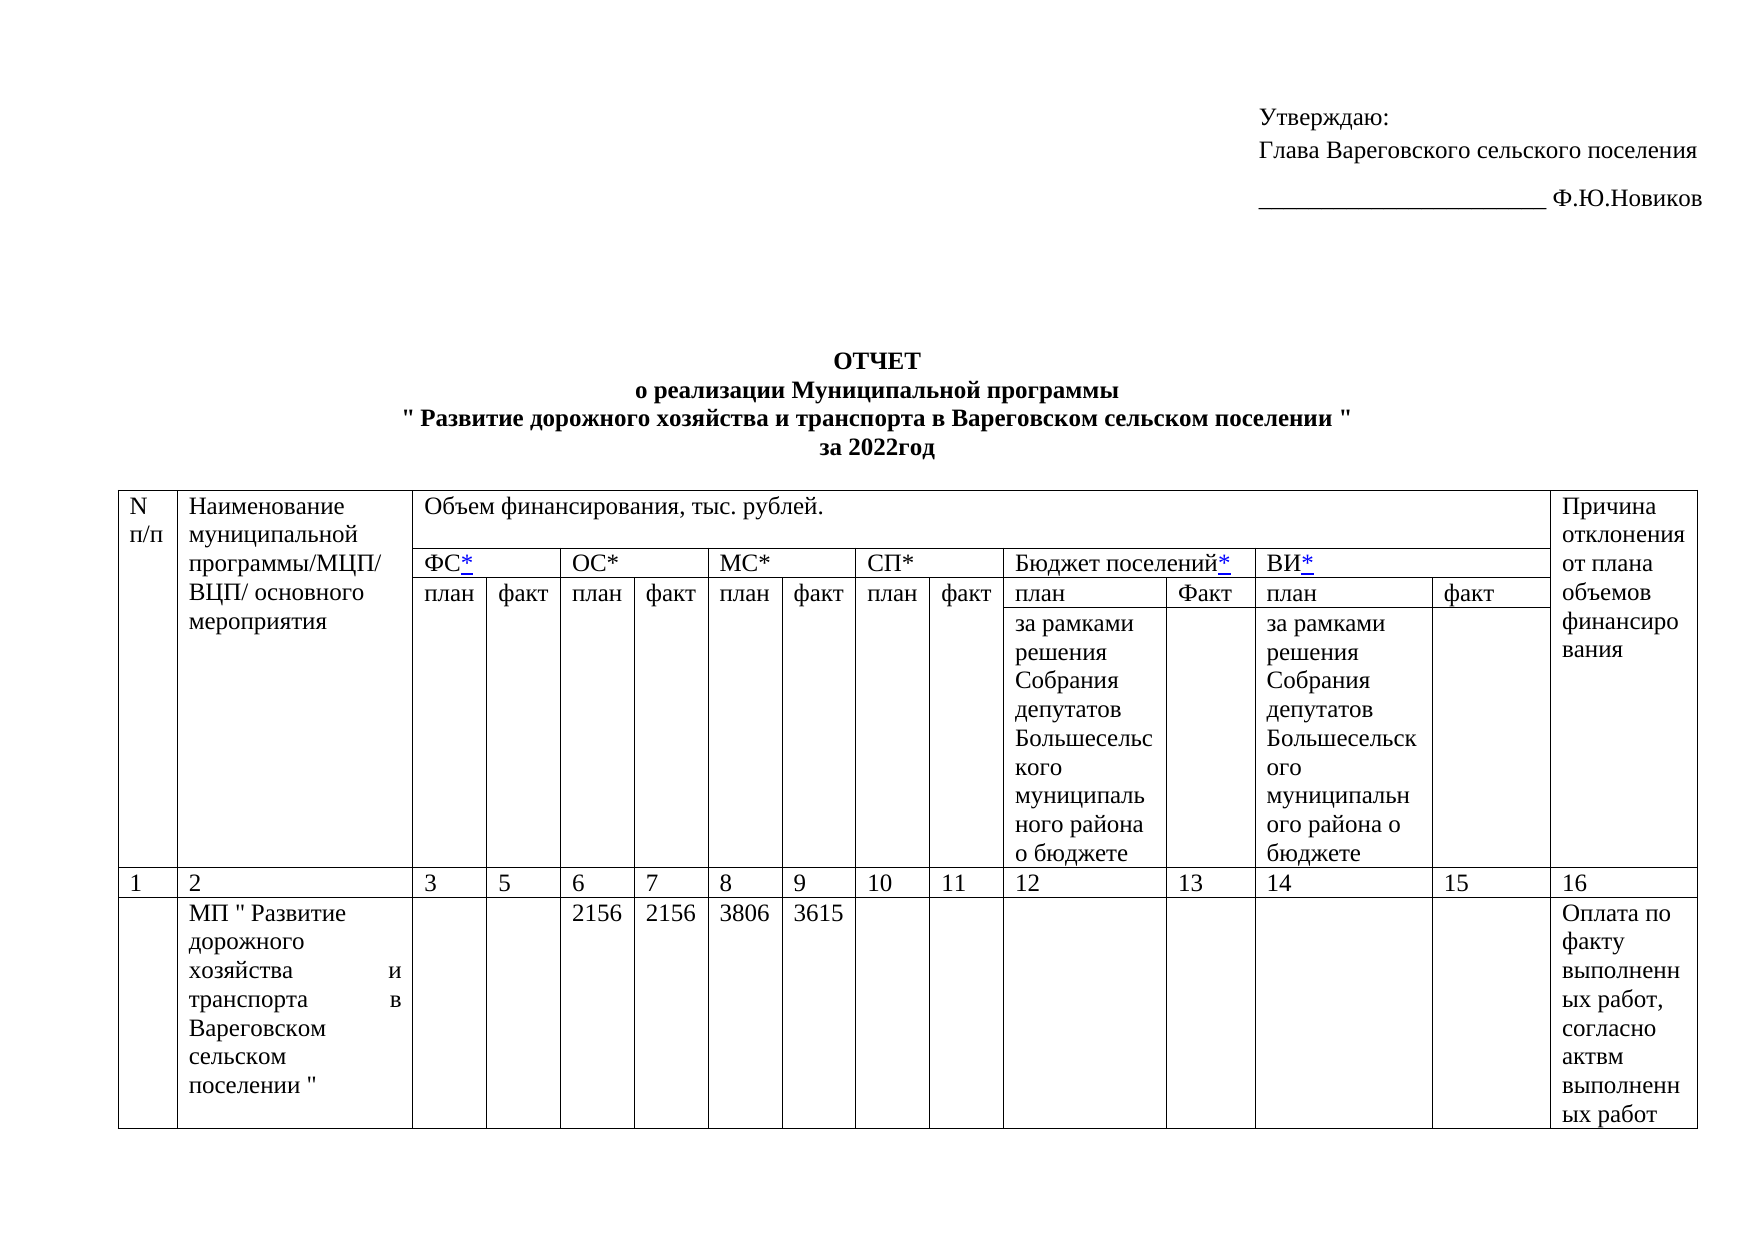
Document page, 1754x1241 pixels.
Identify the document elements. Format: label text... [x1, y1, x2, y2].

table_cell план [413, 578, 486, 867]
text о реализации Муниципальной программы [118, 375, 1636, 403]
table_cell Факт [1167, 578, 1255, 607]
table_cell 3615 [783, 898, 855, 1128]
table_cell 8 [709, 868, 782, 897]
table_cell [856, 898, 929, 1128]
table_cell 16 [1551, 868, 1697, 897]
table_cell факт [783, 578, 855, 867]
table_cell 2 [178, 868, 412, 897]
table_cell 1 [119, 868, 177, 897]
table_cell [1256, 898, 1432, 1128]
table_cell 12 [1004, 868, 1166, 897]
table_cell 9 [783, 868, 855, 897]
table_cell 13 [1167, 868, 1255, 897]
table_cell [119, 898, 177, 1128]
table_cell [1167, 898, 1255, 1128]
table_cell 10 [856, 868, 929, 897]
table_cell Оплата по факту выполненных работ, согласно актвм выполненных работ [1551, 898, 1697, 1128]
table_cell план [1256, 578, 1432, 607]
table_cell план [709, 578, 782, 867]
table_cell за рамками решения Собрания депутатов Большесельского муниципального района о бюджете [1256, 608, 1432, 867]
table_cell план [856, 578, 929, 867]
table_cell факт [1433, 578, 1550, 607]
table_cell [1004, 898, 1166, 1128]
table_header Объем финансирования, тыс. рублей. [413, 491, 1550, 547]
table_cell план [561, 578, 634, 867]
table_cell [1433, 898, 1550, 1128]
table_cell 5 [487, 868, 560, 897]
table_cell СП* [856, 549, 1003, 577]
table_cell 2156 [561, 898, 634, 1128]
table_cell [1167, 608, 1255, 867]
text " Развитие дорожного хозяйства и транспорта в Вареговском сельском поселении " [118, 403, 1636, 432]
table_header N п/п [119, 491, 177, 867]
text ОТЧЕТ [118, 346, 1636, 375]
table_cell МП " Развитие дорожного хозяйства и транспорта в Вареговском сельском поселении " [178, 898, 412, 1128]
table_cell 6 [561, 868, 634, 897]
table_cell 3 [413, 868, 486, 897]
table_cell ОС* [561, 549, 708, 577]
table_cell [930, 898, 1003, 1128]
table_cell ФС* [413, 549, 560, 577]
table_cell ВИ* [1256, 549, 1550, 577]
table_cell [413, 898, 486, 1128]
table_cell 2156 [635, 898, 708, 1128]
table_cell 15 [1433, 868, 1550, 897]
table_cell [1433, 608, 1550, 867]
table_cell 11 [930, 868, 1003, 897]
text за 2022год [118, 432, 1636, 461]
table_cell [487, 898, 560, 1128]
table_cell 3806 [709, 898, 782, 1128]
table_header Причина отклонения от плана объемов финансирования [1551, 491, 1697, 867]
table_cell Бюджет поселений* [1004, 549, 1255, 577]
table_cell МС* [709, 549, 855, 577]
table_cell 7 [635, 868, 708, 897]
table_cell факт [487, 578, 560, 867]
table_cell за рамками решения Собрания депутатов Большесельского муниципального района о бюджете [1004, 608, 1166, 867]
table_header Наименование муниципальной программы/МЦП/ ВЦП/ основного мероприятия [178, 491, 412, 867]
table_cell план [1004, 578, 1166, 607]
table_cell факт [930, 578, 1003, 867]
table_cell факт [635, 578, 708, 867]
table_cell 14 [1256, 868, 1432, 897]
